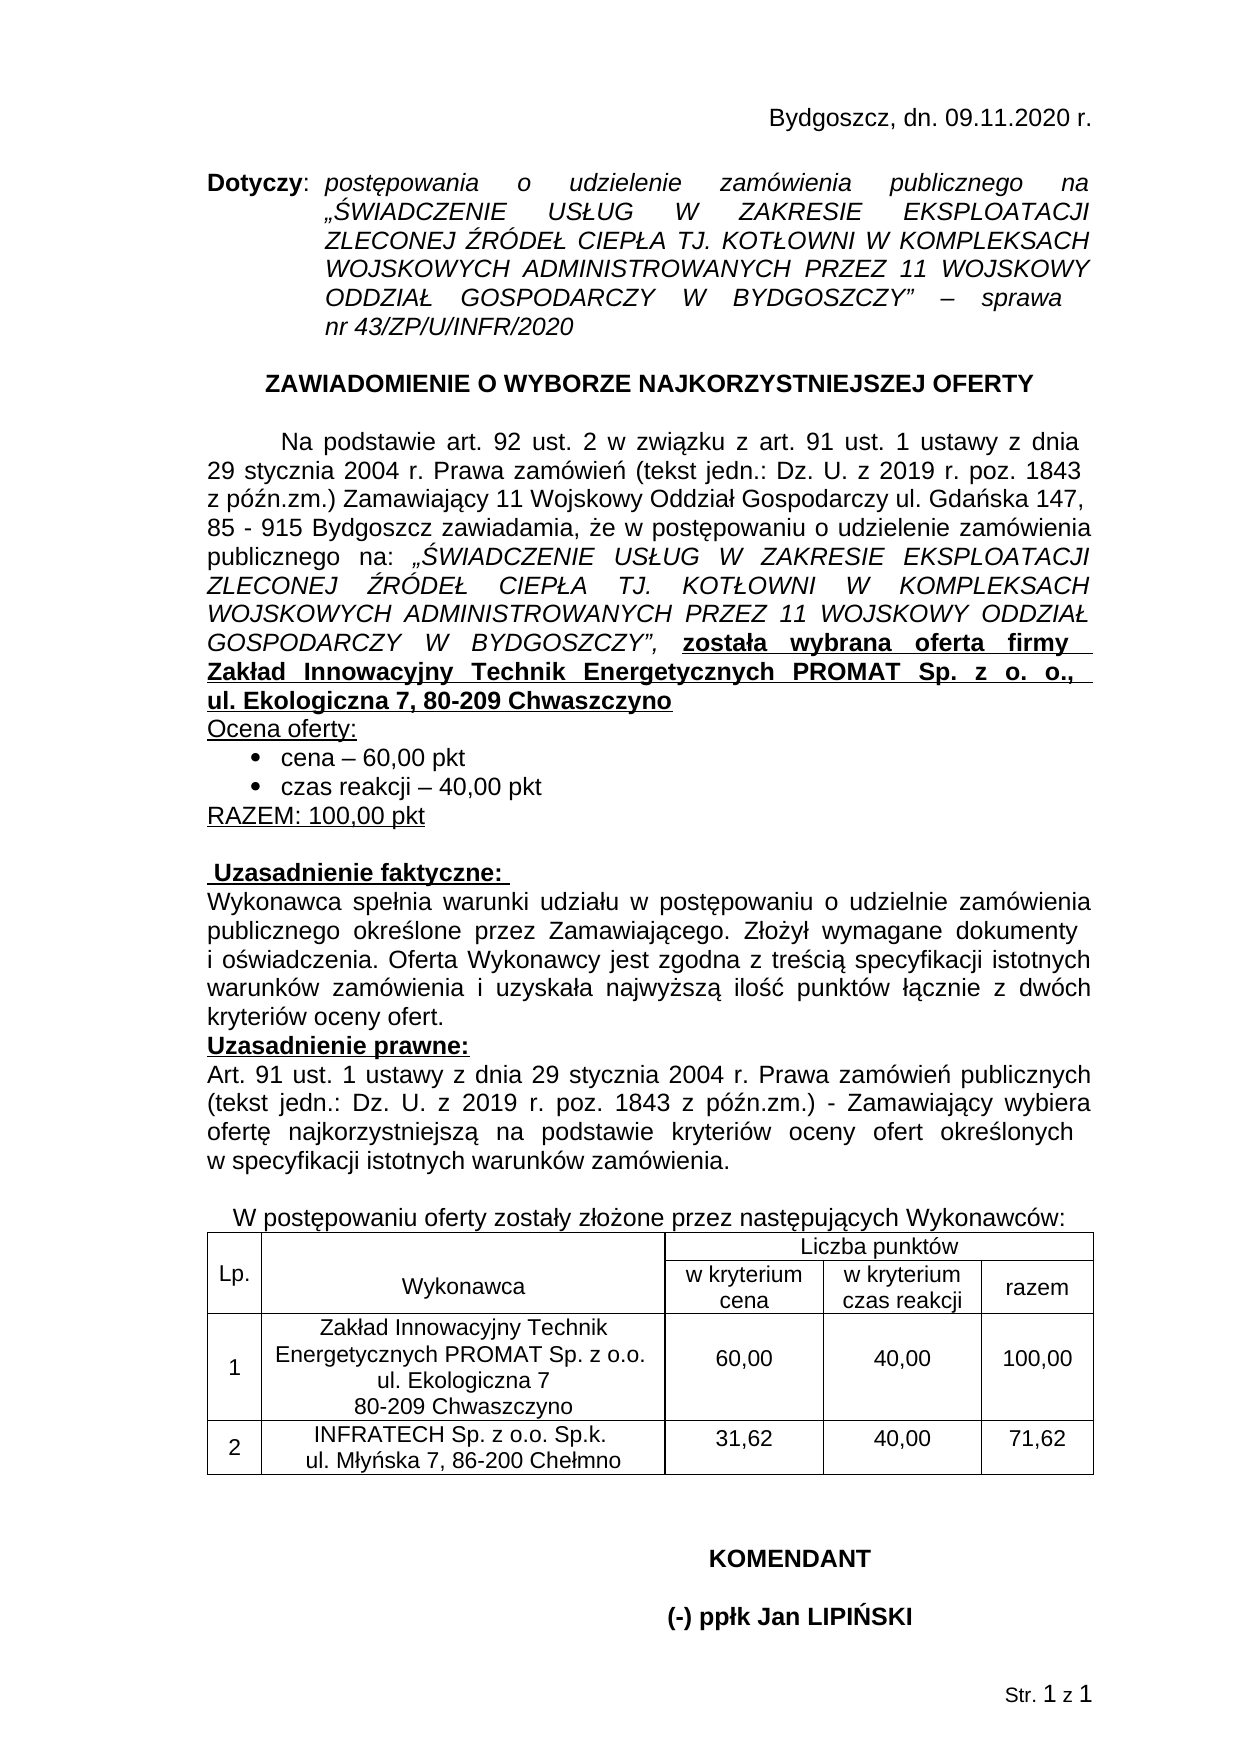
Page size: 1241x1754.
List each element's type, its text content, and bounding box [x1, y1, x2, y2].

table_cell 71,62 [982, 1421, 1093, 1473]
list czas reakcji – 40,00 pkt [251, 772, 1092, 801]
table_cell 100,00 [982, 1314, 1093, 1420]
table_cell 40,00 [824, 1314, 981, 1420]
table_header Liczba punktów [666, 1233, 1093, 1259]
text Bydgoszcz, dn. 09.11.2020 r. [207, 103, 1092, 132]
table_cell INFRATECH Sp. z o.o. Sp.k. ul. Młyńska 7, 86-200 Chełmno [262, 1421, 664, 1473]
text Uzasadnienie prawne: [207, 1031, 1092, 1059]
text (-) ppłk Jan LIPIŃSKI [207, 1602, 1092, 1631]
text Wykonawca spełnia warunki udziału w postępowaniu o udzielnie zamówienia publicznego określone przez Zamawiającego. Złożył wymagane dokumenty i oświadczenia. Oferta Wykonawcy jest zgodna z treścią specyfikacji istotnych warunków zamówienia i uzyskała najwyższą ilość punktów łącznie z dwóch kryteriów oceny ofert. [207, 887, 1092, 1031]
text Ocena oferty: [207, 714, 1092, 743]
text KOMENDANT [207, 1544, 1092, 1573]
table_cell 1 [208, 1314, 261, 1420]
text ZAWIADOMIENIE O WYBORZE NAJKORZYSTNIEJSZEJ OFERTY [207, 369, 1092, 398]
text Dotyczy: postępowania o udzielenie zamówienia publicznego na „ŚWIADCZENIE USŁUG W ZAKRESIE EKSPLOATACJI ZLECONEJ ŹRÓDEŁ CIEPŁA TJ. KOTŁOWNI W KOMPLEKSACH WOJSKOWYCH ADMINISTROWANYCH PRZEZ 11 WOJSKOWY ODDZIAŁ GOSPODARCZY W BYDGOSZCZY” – sprawa nr 43/ZP/U/INFR/2020 [207, 168, 1092, 341]
text RAZEM: 100,00 pkt [207, 801, 1092, 829]
table_header Lp. [208, 1233, 261, 1313]
text Uzasadnienie faktyczne: [207, 858, 1092, 887]
table_cell w kryterium czas reakcji [824, 1261, 981, 1313]
table_header Wykonawca [262, 1233, 664, 1313]
table_cell 2 [208, 1421, 261, 1473]
table_cell 60,00 [666, 1314, 823, 1420]
table_cell w kryterium cena [666, 1261, 823, 1313]
table_cell Zakład Innowacyjny Technik Energetycznych PROMAT Sp. z o.o. ul. Ekologiczna 7 80-209 Chwaszczyno [262, 1314, 664, 1420]
text W postępowaniu oferty zostały złożone przez następujących Wykonawców: [207, 1203, 1092, 1232]
table_cell razem [982, 1261, 1093, 1313]
table_cell 40,00 [824, 1421, 981, 1473]
text Na podstawie art. 92 ust. 2 w związku z art. 91 ust. 1 ustawy z dnia 29 stycznia 2004 r. Prawa zamówień (tekst jedn.: Dz. U. z 2019 r. poz. 1843 z późn.zm.) Zamawiający 11 Wojskowy Oddział Gospodarczy ul. Gdańska 147, 85 - 915 Bydgoszcz zawiadamia, że w postępowaniu o udzielenie zamówienia publicznego na: „ŚWIADCZENIE USŁUG W ZAKRESIE EKSPLOATACJI ZLECONEJ ŹRÓDEŁ CIEPŁA TJ. KOTŁOWNI W KOMPLEKSACH WOJSKOWYCH ADMINISTROWANYCH PRZEZ 11 WOJSKOWY ODDZIAŁ GOSPODARCZY W BYDGOSZCZY”, została wybrana oferta firmy Zakład Innowacyjny Technik Energetycznych PROMAT Sp. z o. o., ul. Ekologiczna 7, 80-209 Chwaszczyno [207, 427, 1092, 682]
text Art. 91 ust. 1 ustawy z dnia 29 stycznia 2004 r. Prawa zamówień publicznych (tekst jedn.: Dz. U. z 2019 r. poz. 1843 z późn.zm.) - Zamawiający wybiera ofertę najkorzystniejszą na podstawie kryteriów oceny ofert określonych w specyfikacji istotnych warunków zamówienia. [207, 1059, 1092, 1174]
list cena – 60,00 pkt [251, 743, 1092, 772]
table_cell 31,62 [666, 1421, 823, 1473]
